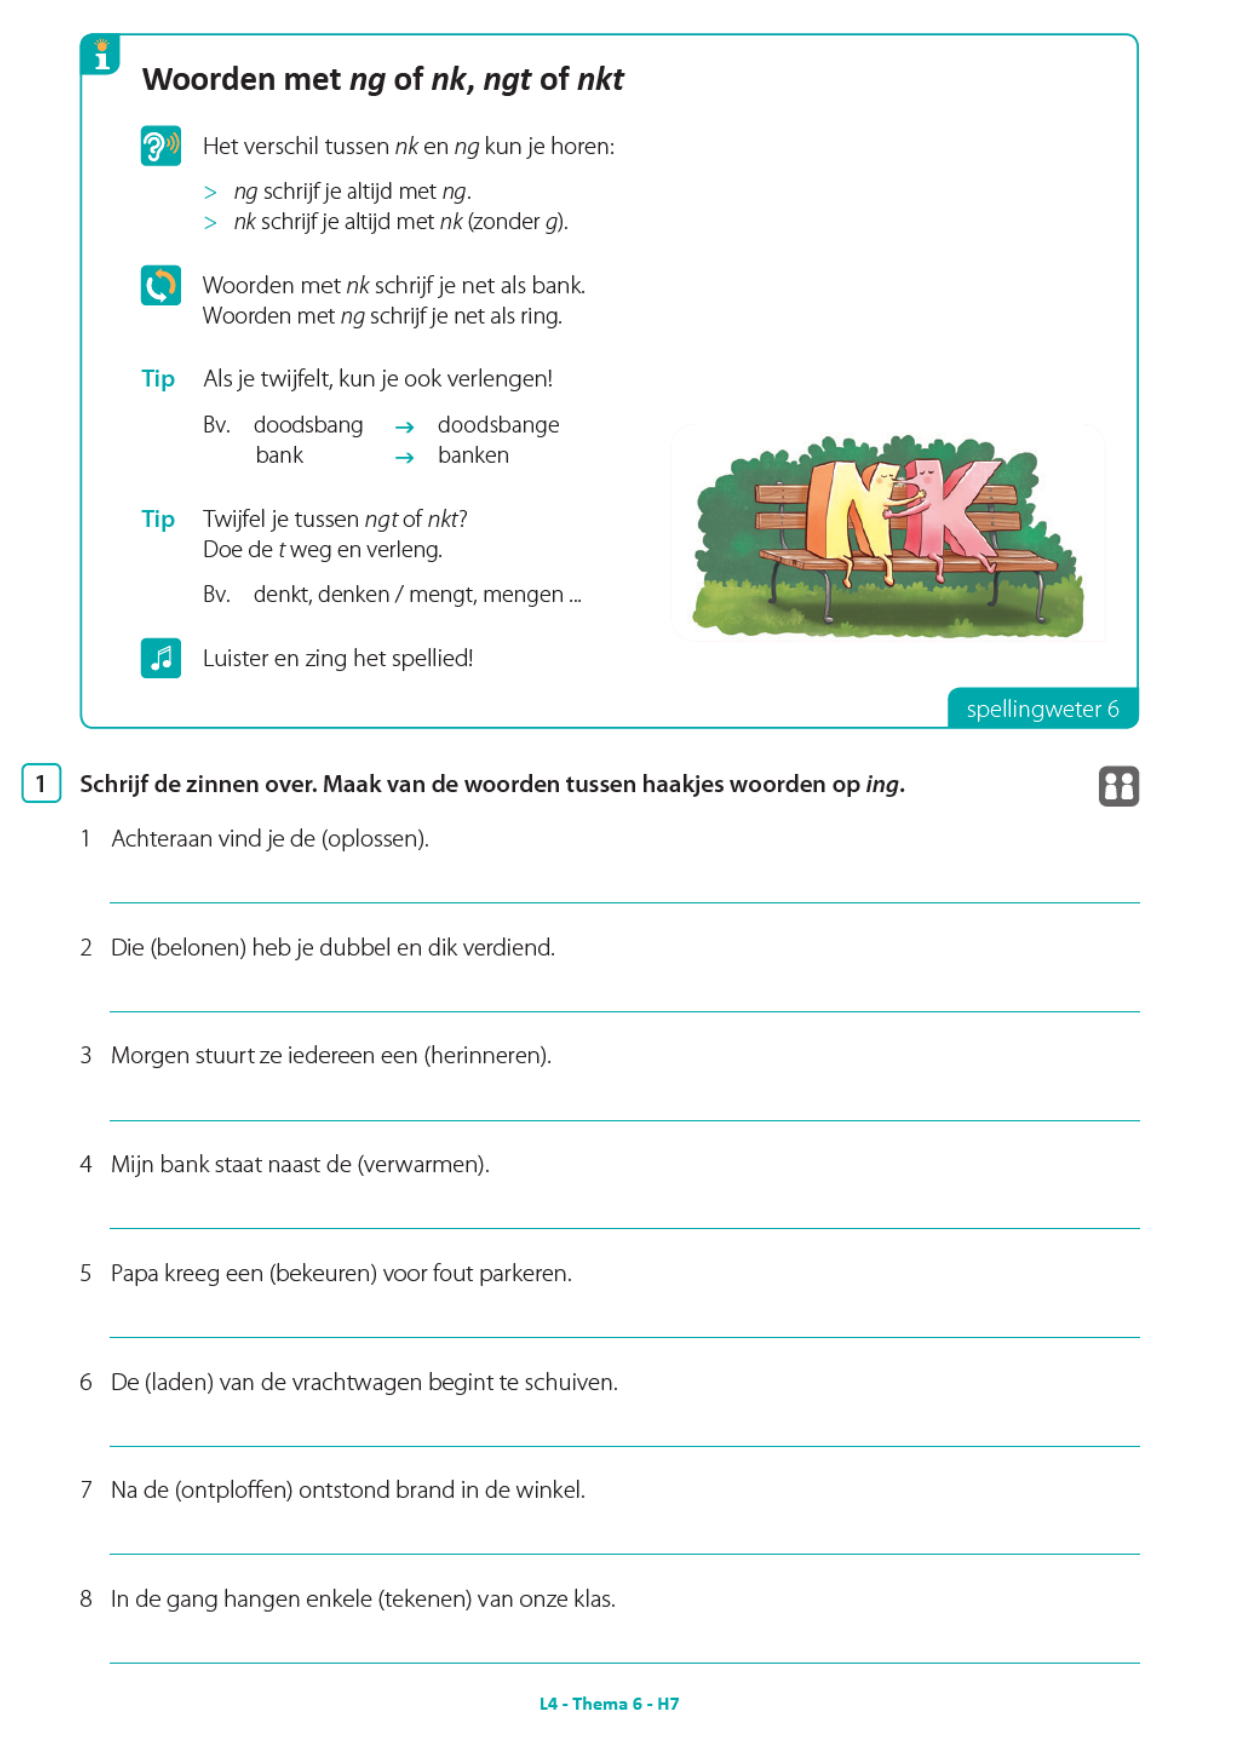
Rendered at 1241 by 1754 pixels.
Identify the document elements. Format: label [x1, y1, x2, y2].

picture [0, 1389, 1241, 1544]
picture [0, 1565, 1241, 1744]
